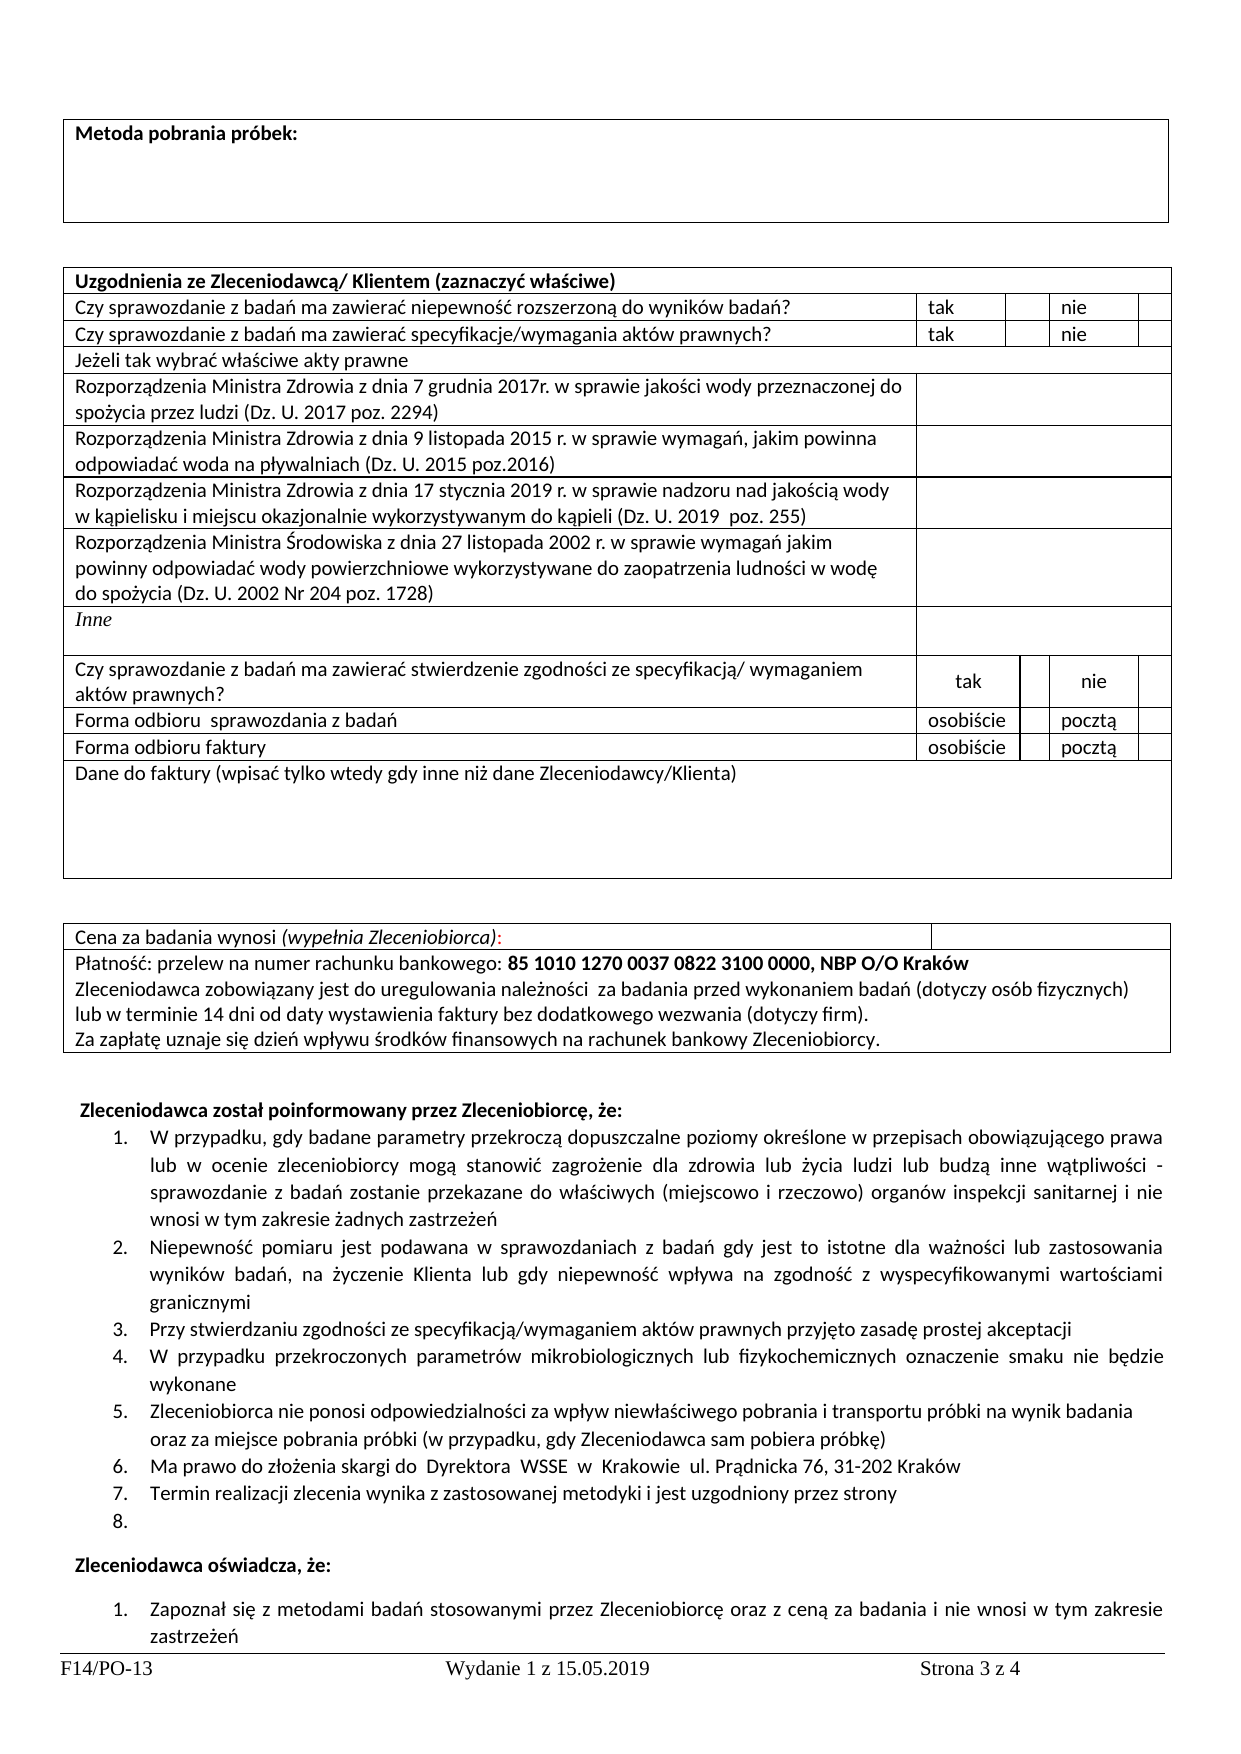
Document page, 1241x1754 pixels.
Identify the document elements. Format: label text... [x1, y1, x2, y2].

table_cell tak [917, 656, 1019, 707]
table_cell Jeżeli tak wybrać właściwe akty prawne [64, 347, 1171, 373]
table_cell Rozporządzenia Ministra Zdrowia z dnia 7 grudnia 2017r. w sprawie jakości wody przeznaczonej do spożycia przez ludzi (Dz. U. 2017 poz. 2294) [64, 374, 916, 424]
table_cell tak [917, 294, 1005, 320]
table_cell Forma odbioru faktury [64, 734, 916, 759]
list Niepewność pomiaru jest podawana w sprawozdaniach z badań gdy jest to istotne dla ważności lub zastosowania wyników badań, na życzenie Klienta lub gdy niepewność wpływa na zgodność z wyspecyfikowanymi wartościami granicznymi [112, 1234, 1165, 1314]
table_cell [1139, 321, 1171, 346]
table_header [932, 924, 1170, 949]
table_cell [1021, 708, 1049, 733]
table_cell osobiście [917, 734, 1019, 759]
table_cell Dane do faktury (wpisać tylko wtedy gdy inne niż dane Zleceniodawcy/Klienta) [64, 761, 1171, 878]
list Termin realizacji zlecenia wynika z zastosowanej metodyki i jest uzgodniony przez strony [112, 1481, 1165, 1506]
table_cell Rozporządzenia Ministra Zdrowia z dnia 17 stycznia 2019 r. w sprawie nadzoru nad jakością wody w kąpielisku i miejscu okazjonalnie wykorzystywanym do kąpieli (Dz. U. 2019 poz. 255) [64, 478, 916, 528]
table_cell [1021, 734, 1049, 759]
table_cell [1006, 294, 1049, 320]
text Zleceniodawca został poinformowany przez Zleceniobiorcę, że: [75, 1097, 1165, 1122]
table_cell Płatność: przelew na numer rachunku bankowego: 85 1010 1270 0037 0822 3100 0000, NBP O/O Kraków Zleceniodawca zobowiązany jest do uregulowania należności za badania przed wykonaniem badań (dotyczy osób fizycznych) lub w terminie 14 dni od daty wystawienia faktury bez dodatkowego wezwania (dotyczy firm). Za zapłatę uznaje się dzień wpływu środków finansowych na rachunek bankowy Zleceniobiorcy. [64, 950, 1170, 1052]
table_cell [917, 529, 1171, 606]
table_cell Inne [64, 607, 916, 655]
list W przypadku, gdy badane parametry przekroczą dopuszczalne poziomy określone w przepisach obowiązującego prawa lub w ocenie zleceniobiorcy mogą stanowić zagrożenie dla zdrowia lub życia ludzi lub budzą inne wątpliwości - sprawozdanie z badań zostanie przekazane do właściwych (miejscowo i rzeczowo) organów inspekcji sanitarnej i nie wnosi w tym zakresie żadnych zastrzeżeń [112, 1124, 1165, 1232]
table_cell Czy sprawozdanie z badań ma zawierać specyfikacje/wymagania aktów prawnych? [64, 321, 916, 346]
table_cell Czy sprawozdanie z badań ma zawierać stwierdzenie zgodności ze specyfikacją/ wymaganiem aktów prawnych? [64, 656, 916, 707]
table_cell [917, 607, 1171, 655]
table_cell [1139, 708, 1171, 733]
table_cell Rozporządzenia Ministra Zdrowia z dnia 9 listopada 2015 r. w sprawie wymagań, jakim powinna odpowiadać woda na pływalniach (Dz. U. 2015 poz.2016) [64, 426, 916, 476]
table_cell Czy sprawozdanie z badań ma zawierać niepewność rozszerzoną do wyników badań? [64, 294, 916, 320]
table_header Cena za badania wynosi (wypełnia Zleceniobiorca): [64, 924, 931, 949]
table_cell [917, 426, 1171, 476]
list Zapoznał się z metodami badań stosowanymi przez Zleceniobiorcę oraz z ceną za badania i nie wnosi w tym zakresie zastrzeżeń [112, 1596, 1165, 1649]
table_cell nie [1050, 656, 1138, 707]
table_cell nie [1050, 294, 1138, 320]
table_header Metoda pobrania próbek: [64, 120, 1168, 222]
table_cell nie [1050, 321, 1138, 346]
list Ma prawo do złożenia skargi do Dyrektora WSSE w Krakowie ul. Prądnicka 76, 31-202 Kraków [112, 1453, 1165, 1479]
table_cell tak [917, 321, 1005, 346]
table_cell pocztą [1050, 734, 1138, 759]
table_cell [1139, 656, 1171, 707]
table_cell Forma odbioru sprawozdania z badań [64, 708, 916, 733]
table_header Uzgodnienia ze Zleceniodawcą/ Klientem (zaznaczyć właściwe) [64, 268, 1171, 293]
list Przy stwierdzaniu zgodności ze specyfikacją/wymaganiem aktów prawnych przyjęto zasadę prostej akceptacji [112, 1316, 1165, 1342]
table_cell [917, 478, 1171, 528]
table_cell pocztą [1050, 708, 1138, 733]
table_cell [1021, 656, 1049, 707]
table_cell [1006, 321, 1049, 346]
list Zleceniobiorca nie ponosi odpowiedzialności za wpływ niewłaściwego pobrania i transportu próbki na wynik badania oraz za miejsce pobrania próbki (w przypadku, gdy Zleceniodawca sam pobiera próbkę) [112, 1398, 1165, 1451]
table_cell [1139, 734, 1171, 759]
list W przypadku przekroczonych parametrów mikrobiologicznych lub fizykochemicznych oznaczenie smaku nie będzie wykonane [112, 1344, 1165, 1396]
table_cell osobiście [917, 708, 1019, 733]
table_cell [1139, 294, 1171, 320]
table_cell [917, 374, 1171, 424]
table_cell Rozporządzenia Ministra Środowiska z dnia 27 listopada 2002 r. w sprawie wymagań jakim powinny odpowiadać wody powierzchniowe wykorzystywane do zaopatrzenia ludności w wodę do spożycia (Dz. U. 2002 Nr 204 poz. 1728) [64, 529, 916, 606]
text Zleceniodawca oświadcza, że: [75, 1552, 1165, 1577]
